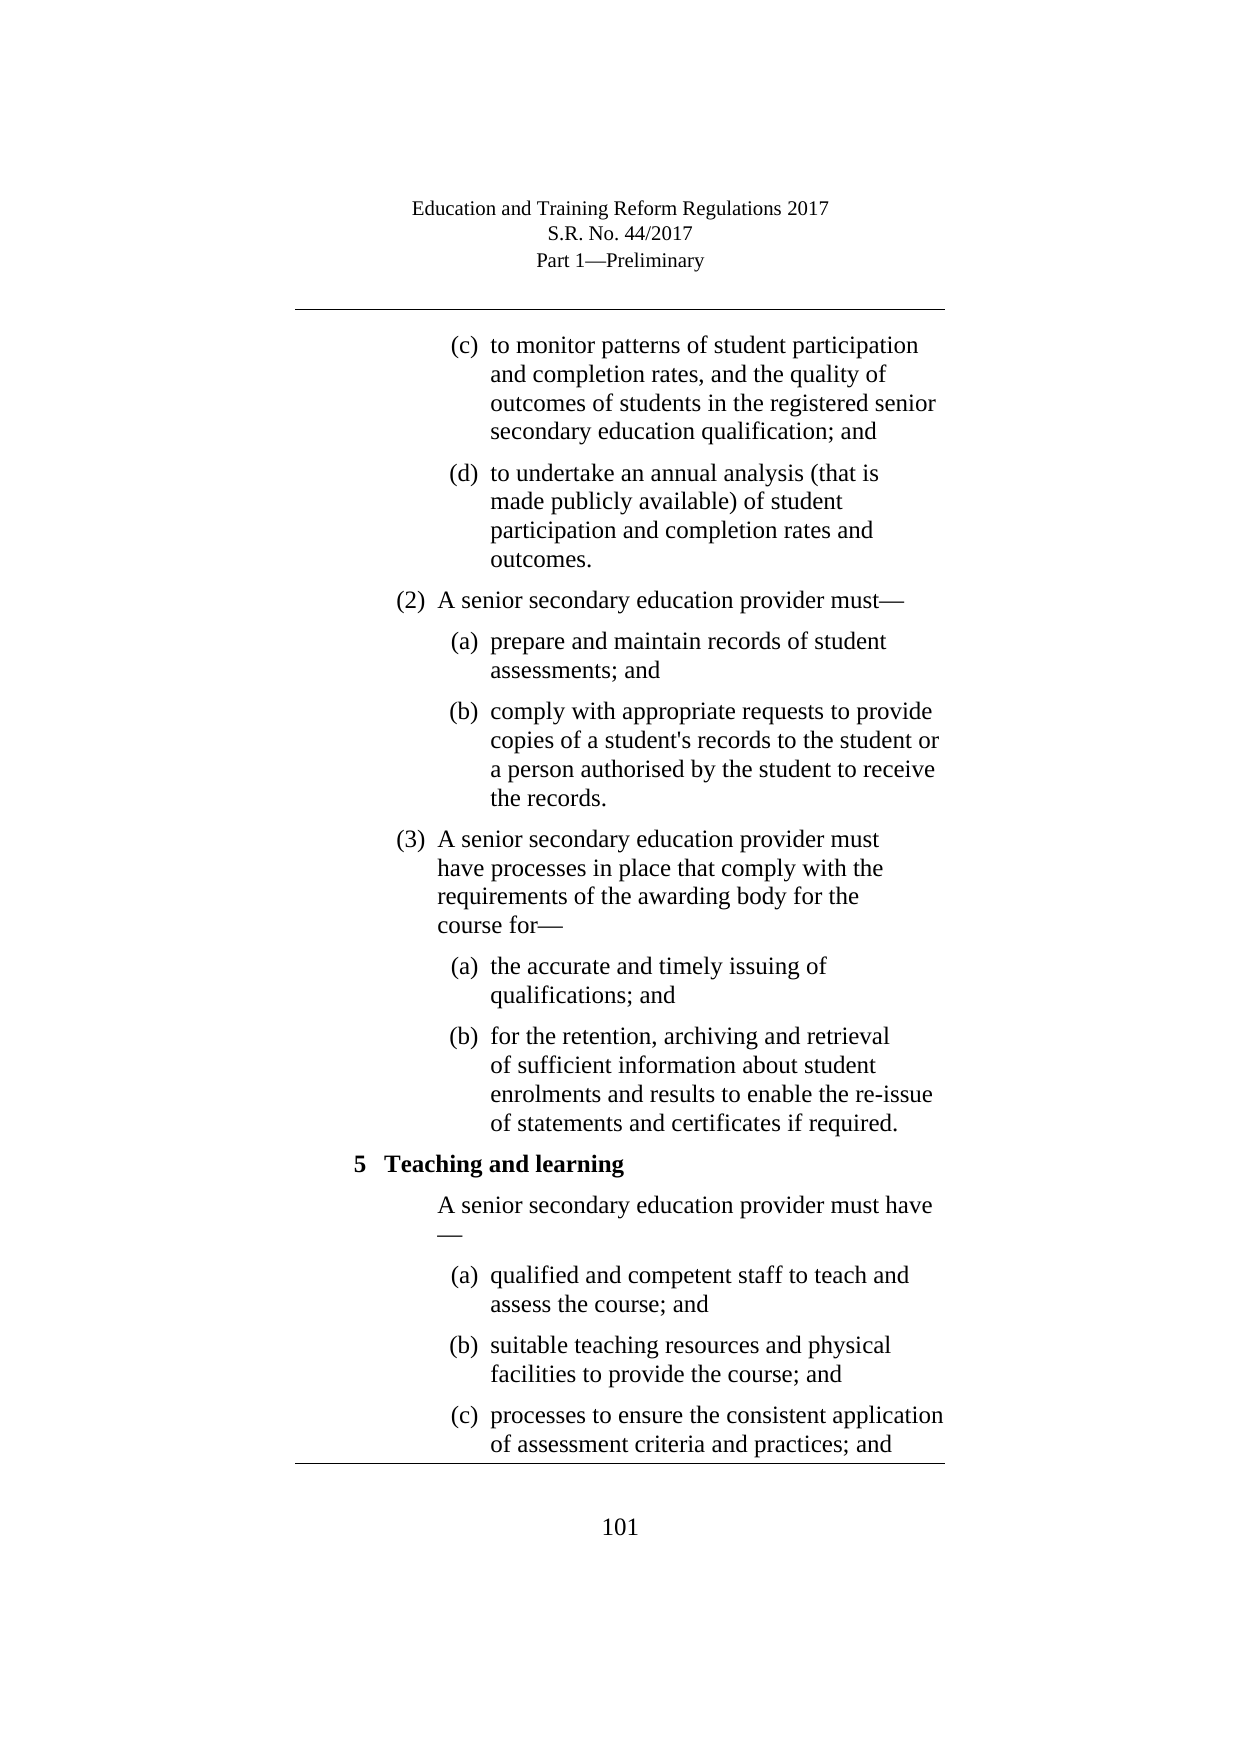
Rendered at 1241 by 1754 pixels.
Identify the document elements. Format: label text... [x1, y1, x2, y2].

text A senior secondary education provider must have— [437, 1190, 945, 1248]
subtitle 5 Teaching and learning [295, 1149, 945, 1178]
subtitle (a) prepare and maintain records of student assessments; and [295, 626, 945, 684]
subtitle (d) to undertake an annual analysis (that is made publicly available) of student participation and completion rates and outcomes. [295, 458, 945, 573]
subtitle (a) qualified and competent staff to teach and assess the course; and [295, 1260, 945, 1318]
subtitle (c) processes to ensure the consistent application of assessment criteria and practices; and [295, 1400, 945, 1458]
subtitle (3) A senior secondary education provider must have processes in place that comply with the requirements of the awarding body for the course for— [295, 824, 945, 939]
subtitle (c) to monitor patterns of student participation and completion rates, and the quality of outcomes of students in the registered senior secondary education qualification; and [295, 330, 945, 445]
subtitle (a) the accurate and timely issuing of qualifications; and [295, 951, 945, 1009]
subtitle (b) for the retention, archiving and retrieval of sufficient information about student enrolments and results to enable the re-issue of statements and certificates if required. [295, 1021, 945, 1136]
subtitle (b) suitable teaching resources and physical facilities to provide the course; and [295, 1330, 945, 1388]
subtitle (2) A senior secondary education provider must— [295, 585, 945, 614]
subtitle (b) comply with appropriate requests to provide copies of a student's records to the student or a person authorised by the student to receive the records. [295, 696, 945, 811]
